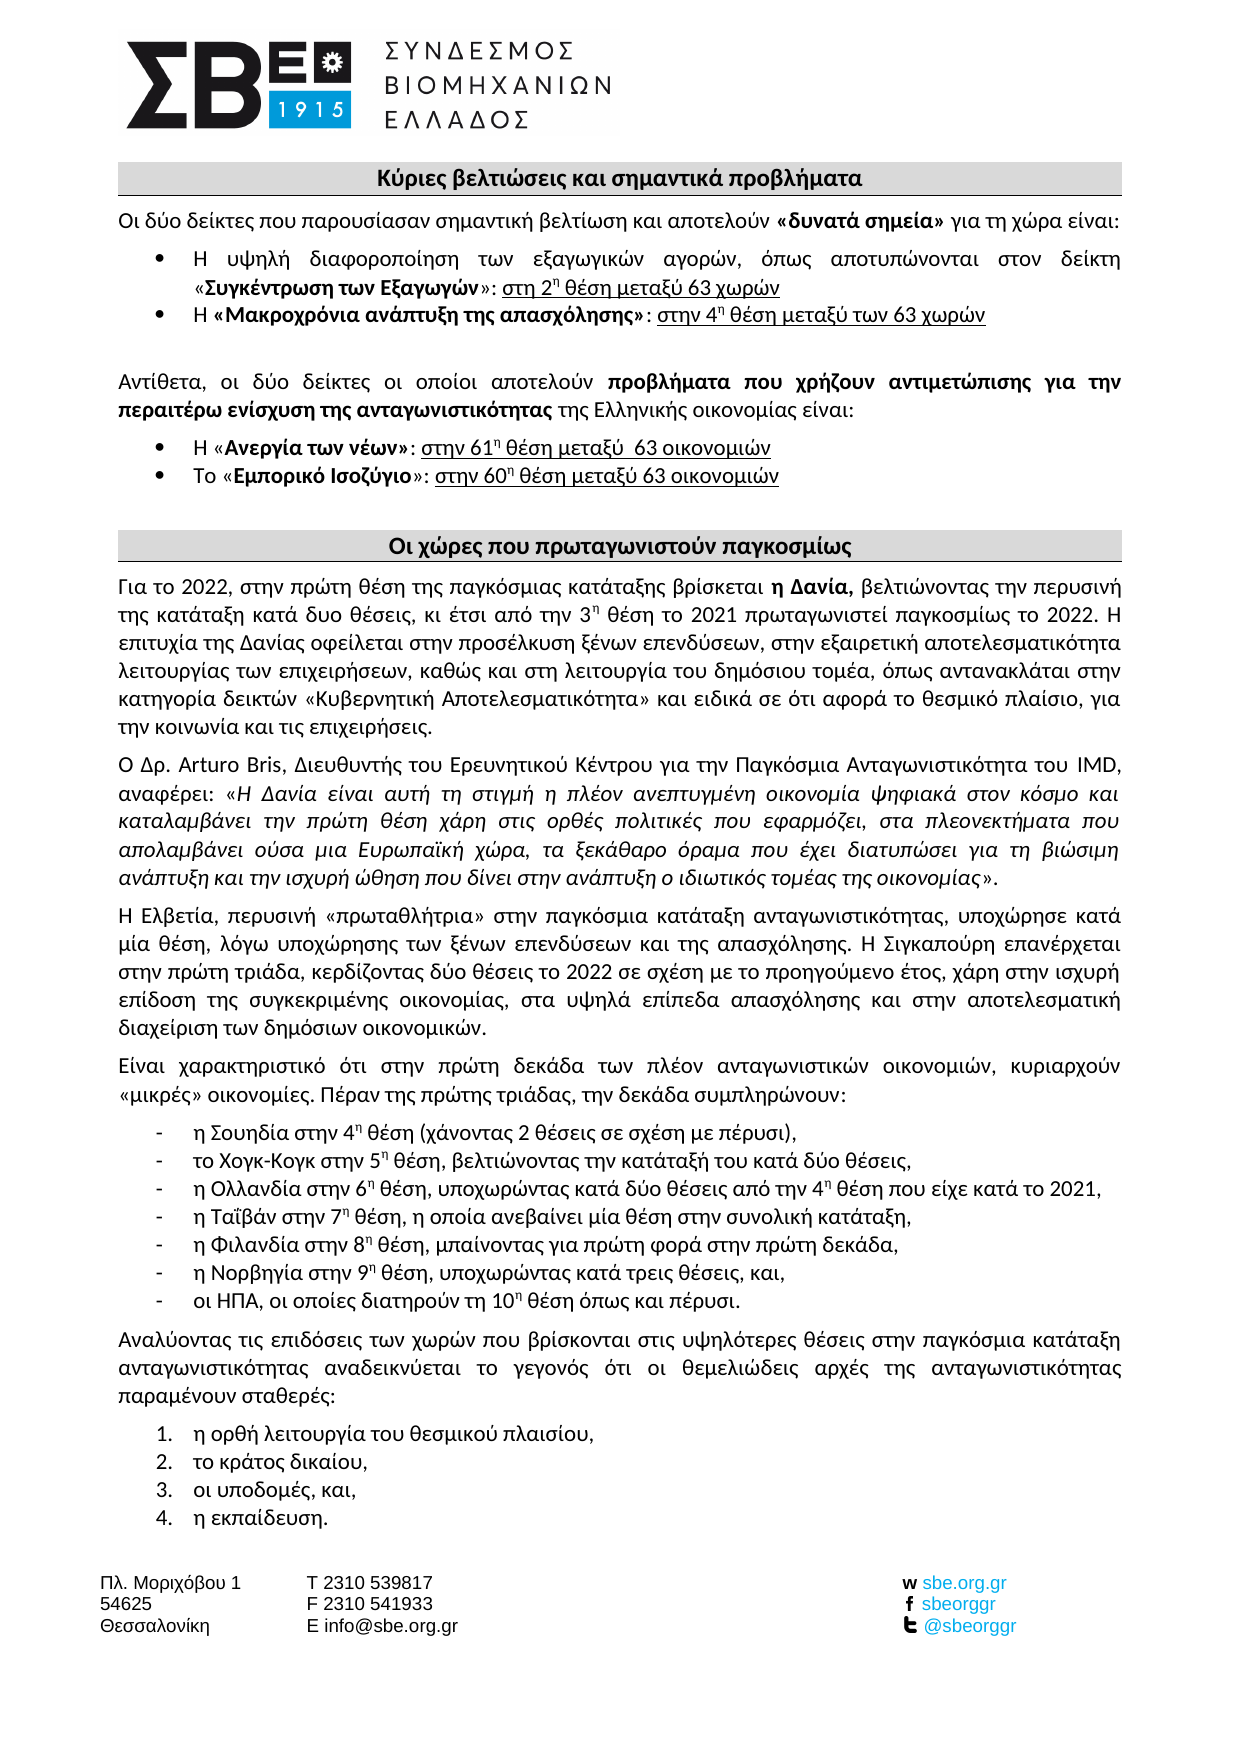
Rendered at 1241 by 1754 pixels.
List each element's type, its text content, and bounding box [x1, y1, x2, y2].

text Αναλύοντας τις επιδόσεις των χωρών που βρίσκονται στις υψηλότερες θέσεις στην παγκόσμια κατάταξη ανταγωνιστικότητας αναδεικνύεται το γεγονός ότι οι θεμελιώδεις αρχές της ανταγωνιστικότητας παραμένουν σταθερές: [118, 1325, 1122, 1409]
text Η Ελβετία, περυσινή «πρωταθλήτρια» στην παγκόσμια κατάταξη ανταγωνιστικότητας, υποχώρησε κατά μία θέση, λόγω υποχώρησης των ξένων επενδύσεων και της απασχόλησης. Η Σιγκαπούρη επανέρχεται στην πρώτη τριάδα, κερδίζοντας δύο θέσεις το 2022 σε σχέση με το προηγούμενο έτος, χάρη στην ισχυρή επίδοση της συγκεκριμένης οικονομίας, στα υψηλά επίπεδα απασχόλησης και στην αποτελεσματική διαχείριση των δημόσιων οικονομικών. [118, 901, 1122, 1041]
text Οι δύο δείκτες που παρουσίασαν σημαντική βελτίωση και αποτελούν «δυνατά σημεία» για τη χώρα είναι: [118, 206, 1122, 234]
text Είναι χαρακτηριστικό ότι στην πρώτη δεκάδα των πλέον ανταγωνιστικών οικονομιών, κυριαρχούν «μικρές» οικονομίες. Πέραν της πρώτης τριάδας, την δεκάδα συμπληρώνουν: [118, 1052, 1122, 1108]
list η Φιλανδία στην 8η θέση, μπαίνοντας για πρώτη φορά στην πρώτη δεκάδα, [156, 1230, 1122, 1258]
text Οι χώρες που πρωταγωνιστούν παγκοσμίως [118, 530, 1122, 561]
list Η «Ανεργία των νέων»: στην 61η θέση μεταξύ 63 οικονομιών [156, 433, 1122, 462]
list Το «Εμπορικό Ισοζύγιο»: στην 60η θέση μεταξύ 63 οικονομιών [156, 462, 1122, 489]
list η εκπαίδευση. [156, 1503, 1122, 1531]
list οι ΗΠΑ, οι οποίες διατηρούν τη 10η θέση όπως και πέρυσι. [156, 1286, 1122, 1314]
text Ο Δρ. Arturo Bris, Διευθυντής του Ερευνητικού Κέντρου για την Παγκόσμια Ανταγωνιστικότητα του IMD, αναφέρει: «Η Δανία είναι αυτή τη στιγμή η πλέον ανεπτυγμένη οικονομία ψηφιακά στον κόσμο και καταλαμβάνει την πρώτη θέση χάρη στις ορθές πολιτικές που εφαρμόζει, στα πλεονεκτήματα που απολαμβάνει ούσα μια Ευρωπαϊκή χώρα, τα ξεκάθαρο όραμα που έχει διατυπώσει για τη βιώσιμη ανάπτυξη και την ισχυρή ώθηση που δίνει στην ανάπτυξη ο ιδιωτικός τομέας της οικονομίας». [118, 751, 1122, 891]
picture [118, 29, 620, 136]
text Κύριες βελτιώσεις και σημαντικά προβλήματα [118, 162, 1122, 195]
list η Ταΐβάν στην 7η θέση, η οποία ανεβαίνει μία θέση στην συνολική κατάταξη, [156, 1202, 1122, 1230]
list Η υψηλή διαφοροποίηση των εξαγωγικών αγορών, όπως αποτυπώνονται στον δείκτη «Συγκέντρωση των Εξαγωγών»: στη 2η θέση μεταξύ 63 χωρών [156, 244, 1122, 301]
text Για το 2022, στην πρώτη θέση της παγκόσμιας κατάταξης βρίσκεται η Δανία, βελτιώνοντας την περυσινή της κατάταξη κατά δυο θέσεις, κι έτσι από την 3η θέση το 2021 πρωταγωνιστεί παγκοσμίως το 2022. Η επιτυχία της Δανίας οφείλεται στην προσέλκυση ξένων επενδύσεων, στην εξαιρετική αποτελεσματικότητα λειτουργίας των επιχειρήσεων, καθώς και στη λειτουργία του δημόσιου τομέα, όπως αντανακλάται στην κατηγορία δεικτών «Κυβερνητική Αποτελεσματικότητα» και ειδικά σε ότι αφορά το θεσμικό πλαίσιο, για την κοινωνία και τις επιχειρήσεις. [118, 572, 1122, 740]
text Αντίθετα, οι δύο δείκτες οι οποίοι αποτελούν προβλήματα που χρήζουν αντιμετώπισης για την περαιτέρω ενίσχυση της ανταγωνιστικότητας της Ελληνικής οικονομίας είναι: [118, 367, 1122, 423]
list η Νορβηγία στην 9η θέση, υποχωρώντας κατά τρεις θέσεις, και, [156, 1258, 1122, 1286]
list Η «Μακροχρόνια ανάπτυξη της απασχόλησης»: στην 4η θέση μεταξύ των 63 χωρών [156, 301, 1122, 329]
list η ορθή λειτουργία του θεσμικού πλαισίου, [156, 1419, 1122, 1447]
list η Ολλανδία στην 6η θέση, υποχωρώντας κατά δύο θέσεις από την 4η θέση που είχε κατά το 2021, [156, 1174, 1122, 1202]
picture [902, 1596, 917, 1611]
list η Σουηδία στην 4η θέση (χάνοντας 2 θέσεις σε σχέση με πέρυσι), [156, 1118, 1122, 1146]
list το Χογκ-Κογκ στην 5η θέση, βελτιώνοντας την κατάταξή του κατά δύο θέσεις, [156, 1146, 1122, 1174]
list το κράτος δικαίου, [156, 1447, 1122, 1475]
picture [902, 1616, 918, 1633]
list οι υποδομές, και, [156, 1475, 1122, 1503]
